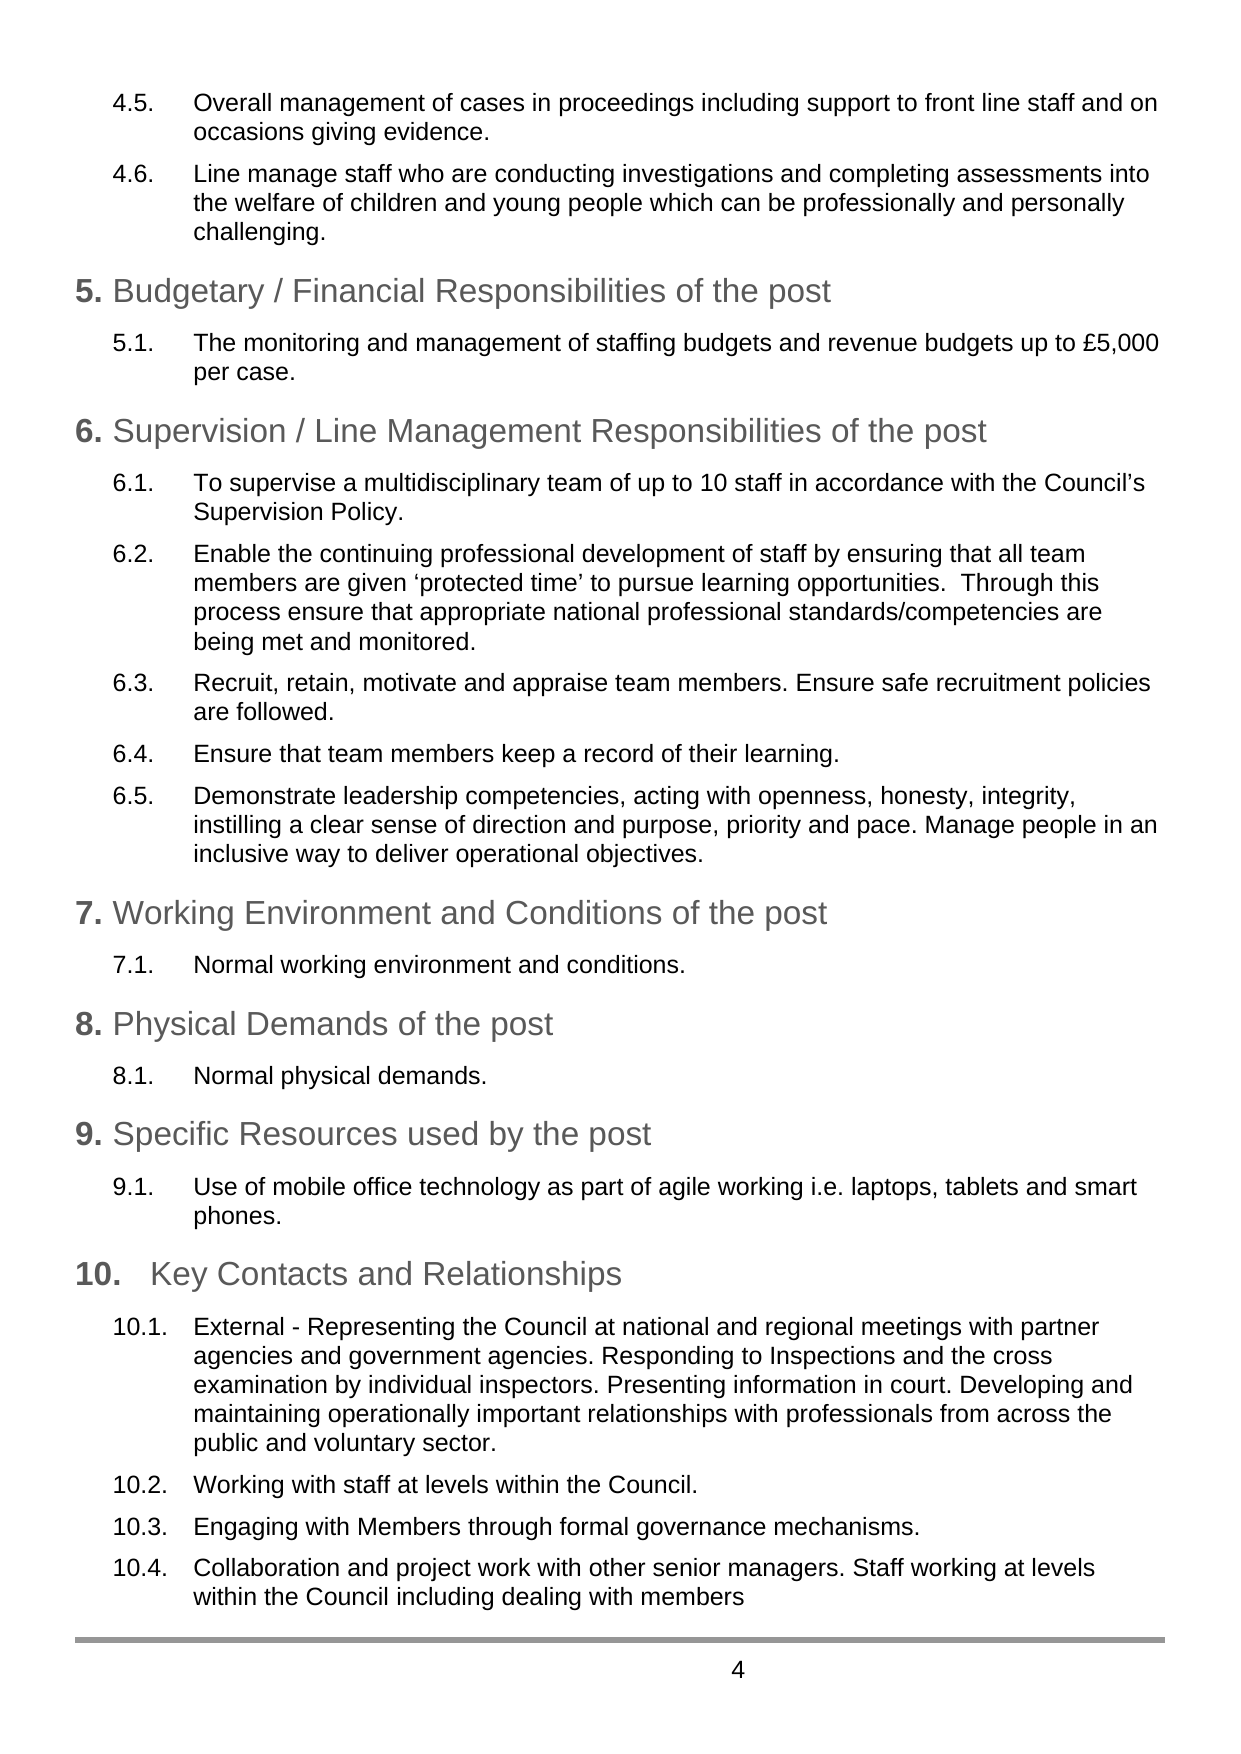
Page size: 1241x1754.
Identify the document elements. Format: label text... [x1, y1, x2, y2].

list To supervise a multidisciplinary team of up to 10 staff in accordance with the Council’s Supervision Policy. [112, 468, 1165, 526]
subtitle Key Contacts and Relationships [75, 1254, 1165, 1293]
list Working with staff at levels within the Council. [112, 1469, 1165, 1499]
list Recruit, retain, motivate and appraise team members. Ensure safe recruitment policies are followed. [112, 668, 1165, 726]
list Demonstrate leadership competencies, acting with openness, honesty, integrity, instilling a clear sense of direction and purpose, priority and pace. Manage people in an inclusive way to deliver operational objectives. [112, 780, 1165, 868]
list Line manage staff who are conducting investigations and completing assessments into the welfare of children and young people which can be professionally and personally challenging. [112, 159, 1165, 246]
list Normal working environment and conditions. [112, 949, 1165, 979]
list The monitoring and management of staffing budgets and revenue budgets up to £5,000 per case. [112, 328, 1165, 386]
list Use of mobile office technology as part of agile working i.e. laptops, tablets and smart phones. [112, 1171, 1165, 1229]
list Ensure that team members keep a record of their learning. [112, 739, 1165, 768]
list Enable the continuing professional development of staff by ensuring that all team members are given ‘protected time’ to pursue learning opportunities. Through this process ensure that appropriate national professional standards/competencies are being met and monitored. [112, 539, 1165, 655]
list External - Representing the Council at national and regional meetings with partner agencies and government agencies. Responding to Inspections and the cross examination by individual inspectors. Presenting information in court. Developing and maintaining operationally important relationships with professionals from across the public and voluntary sector. [112, 1311, 1165, 1457]
subtitle Supervision / Line Management Responsibilities of the post [75, 411, 1165, 449]
subtitle Specific Resources used by the post [75, 1114, 1165, 1153]
subtitle Working Environment and Conditions of the post [75, 893, 1165, 931]
list Overall management of cases in proceedings including support to front line staff and on occasions giving evidence. [112, 88, 1165, 146]
list Normal physical demands. [112, 1060, 1165, 1089]
list Collaboration and project work with other senior managers. Staff working at levels within the Council including dealing with members [112, 1553, 1165, 1611]
subtitle Budgetary / Financial Responsibilities of the post [75, 271, 1165, 309]
list Engaging with Members through formal governance mechanisms. [112, 1511, 1165, 1540]
subtitle Physical Demands of the post [75, 1004, 1165, 1042]
